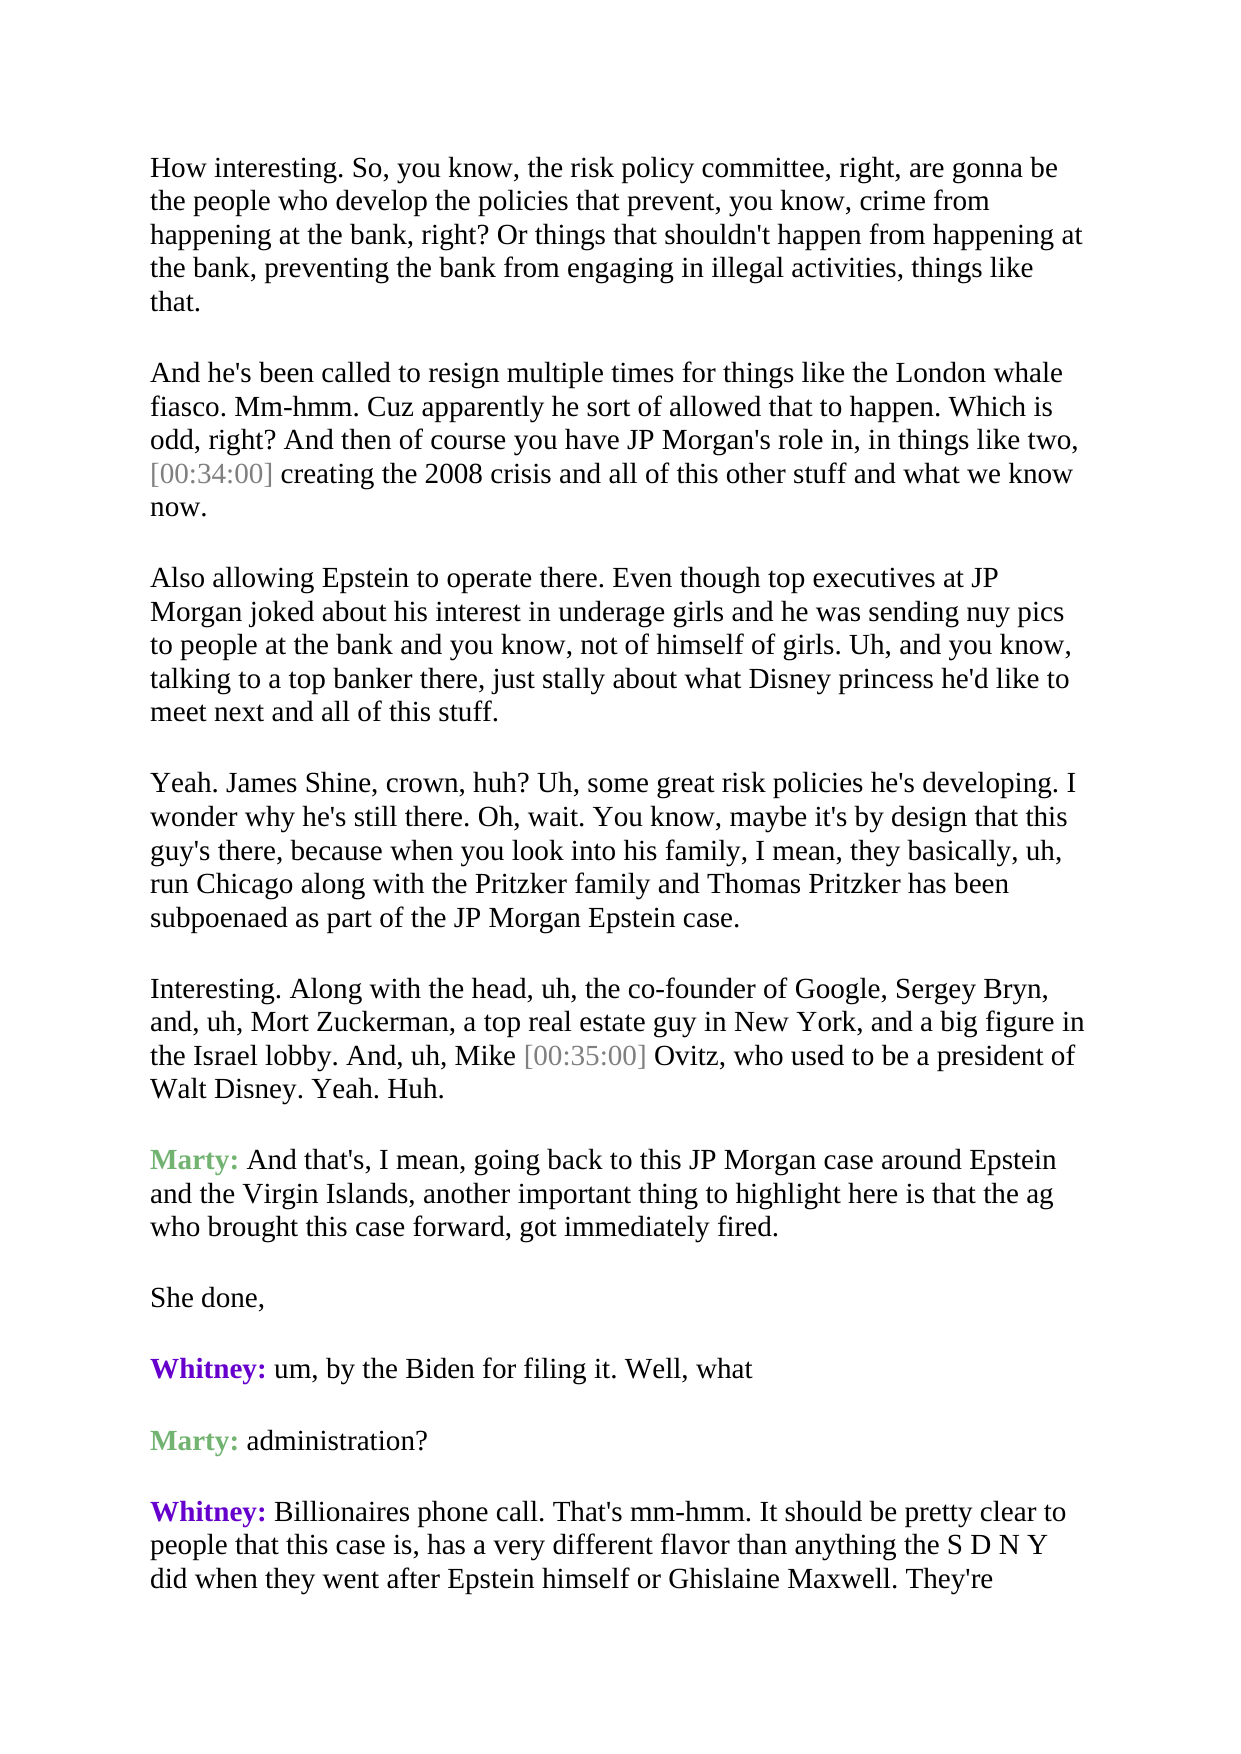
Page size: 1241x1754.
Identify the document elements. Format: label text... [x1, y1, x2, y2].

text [150, 1494, 1090, 1594]
text Yeah. James Shine, crown, huh? Uh, some great risk policies he's developing. I wonder why he's still there. Oh, wait. You know, maybe it's by design that this guy's there, because when you look into his family, I mean, they basically, uh, run Chicago along with the Pritzker family and Thomas Pritzker has been subpoenaed as part of the JP Morgan Epstein case. [150, 766, 1090, 933]
text How interesting. So, you know, the risk policy committee, right, are gonna be the people who develop the policies that prevent, you know, crime from happening at the bank, right? Or things that shouldn't happen from happening at the bank, preventing the bank from engaging in illegal activities, things like that. [150, 150, 1090, 318]
text She done, [150, 1281, 1090, 1314]
text Interesting. Along with the head, uh, the co-founder of Google, Sergey Bryn, and, uh, Mort Zuckerman, a top real estate guy in New York, and a big figure in the Israel lobby. And, uh, Mike [00:35:00] Ovitz, who used to be a president of Walt Disney. Yeah. Huh. [150, 971, 1090, 1105]
text Also allowing Epstein to operate there. Even though top executives at JP Morgan joked about his interest in underage girls and he was sending nuy pics to people at the bank and you know, not of himself of girls. Uh, and you know, talking to a top banker there, just stally about what Disney princess he'd like to meet next and all of this stuff. [150, 560, 1090, 728]
text Marty: administration? [150, 1423, 1090, 1456]
text Marty: And that's, I mean, going back to this JP Morgan case around Epstein and the Virgin Islands, another important thing to highlight here is that the ag who brought this case forward, got immediately fired. [150, 1142, 1090, 1243]
text And he's been called to resign multiple times for things like the London whale fiasco. Mm-hmm. Cuz apparently he sort of allowed that to happen. Which is odd, right? And then of course you have JP Morgan's role in, in things like two, [00:34:00] creating the 2008 crisis and all of this other stuff and what we know now. [150, 355, 1090, 523]
text Whitney: um, by the Biden for filing it. Well, what [150, 1352, 1090, 1385]
